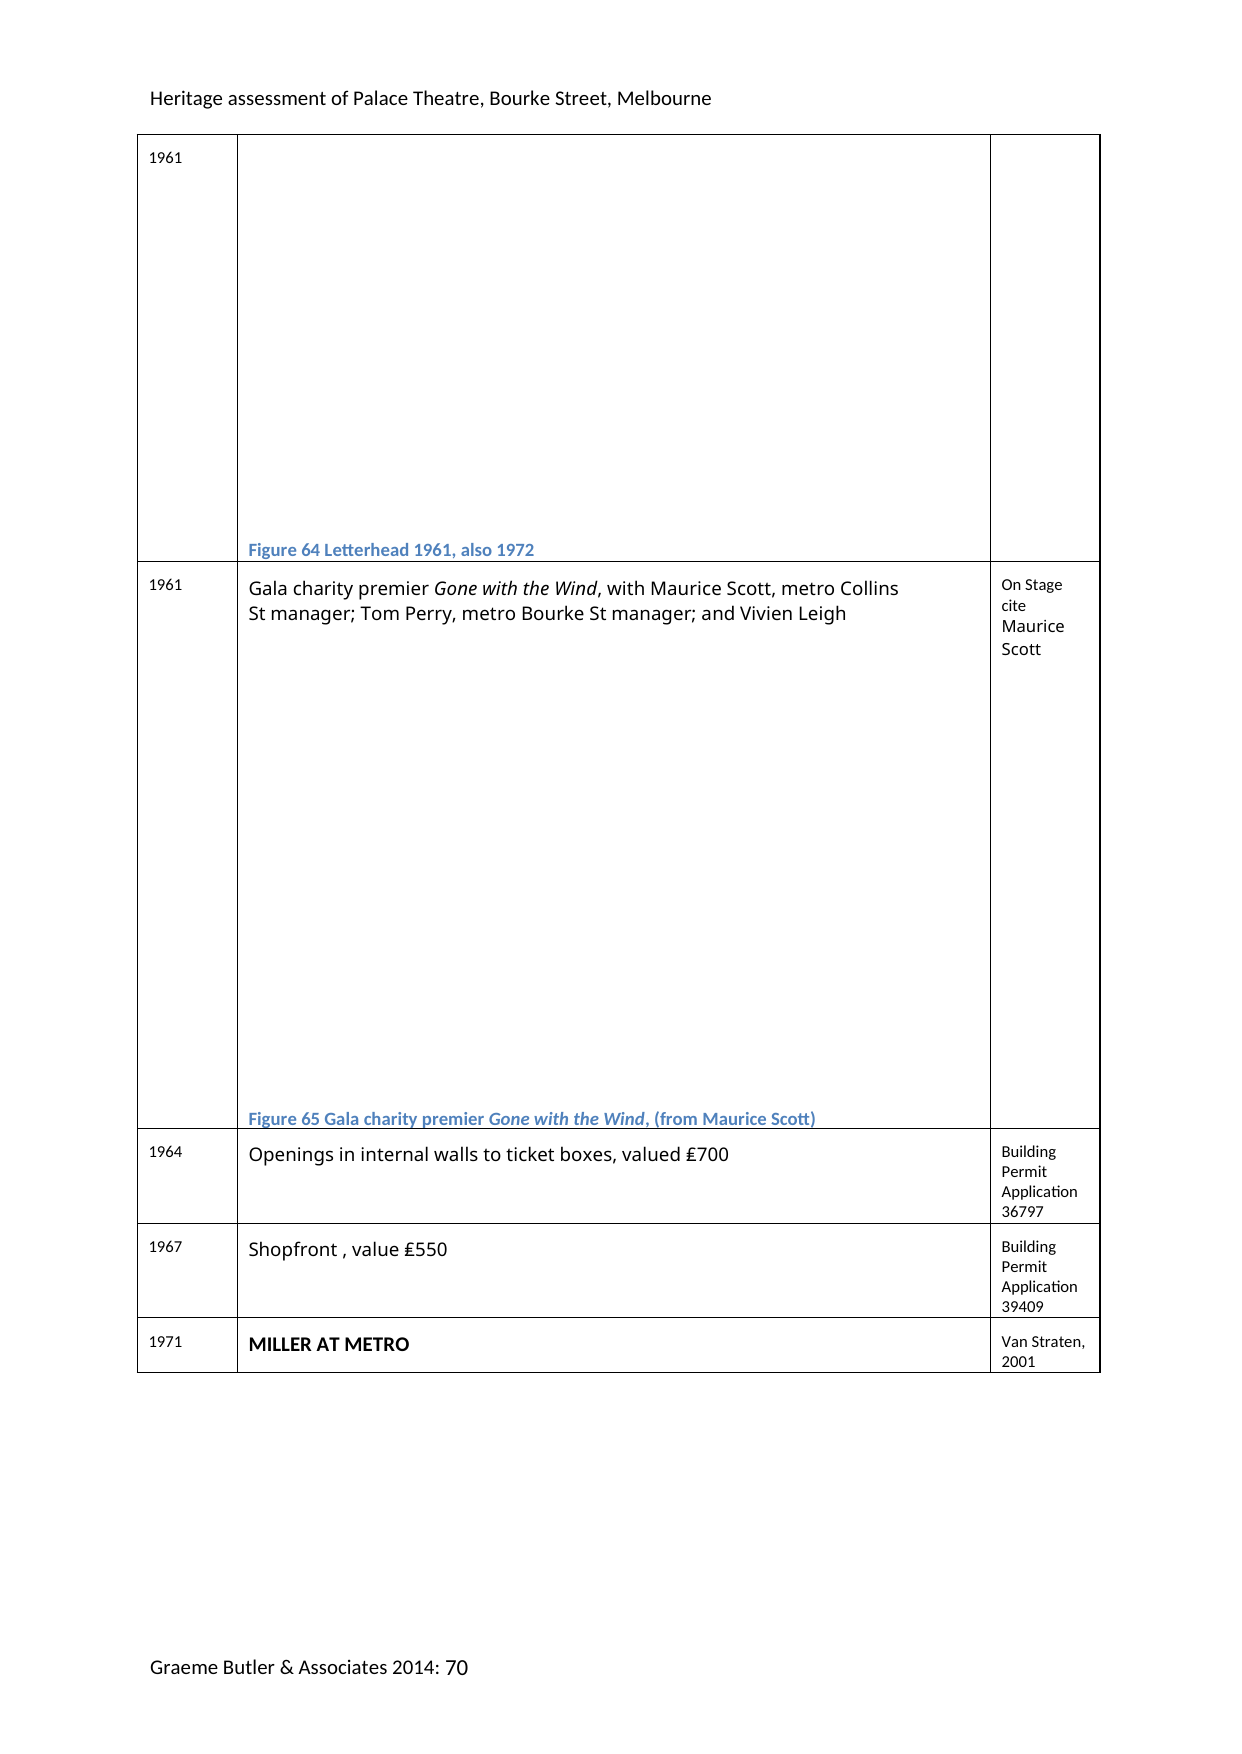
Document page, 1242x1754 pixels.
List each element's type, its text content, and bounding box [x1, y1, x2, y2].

table_cell 1971 [138, 1318, 237, 1372]
table_cell Building Permit Application 39409 [991, 1224, 1099, 1317]
table_cell Building Permit Application 36797 [991, 1129, 1099, 1222]
table_cell MILLER AT METRO [238, 1318, 990, 1372]
table_header Figure 64 Letterhead 1961, also 1972 [238, 135, 990, 561]
table_header [991, 135, 1099, 561]
table_cell Gala charity premier Gone with the Wind, with Maurice Scott, metro Collins St manager; Tom Perry, metro Bourke St manager; and Vivien Leigh Figure 65 Gala charity premier Gone with the Wind, (from Maurice Scott) [238, 562, 990, 1127]
table_cell Shopfront , value ₤550 [238, 1224, 990, 1317]
table_cell Openings in internal walls to ticket boxes, valued ₤700 [238, 1129, 990, 1222]
table_cell 1964 [138, 1129, 237, 1222]
table_cell 1967 [138, 1224, 237, 1317]
table_cell On Stage cite Maurice Scott [991, 562, 1099, 1127]
table_header 1961 [138, 135, 237, 561]
table_cell 1961 [138, 562, 237, 1127]
table_cell Van Straten, 2001 [991, 1318, 1099, 1372]
